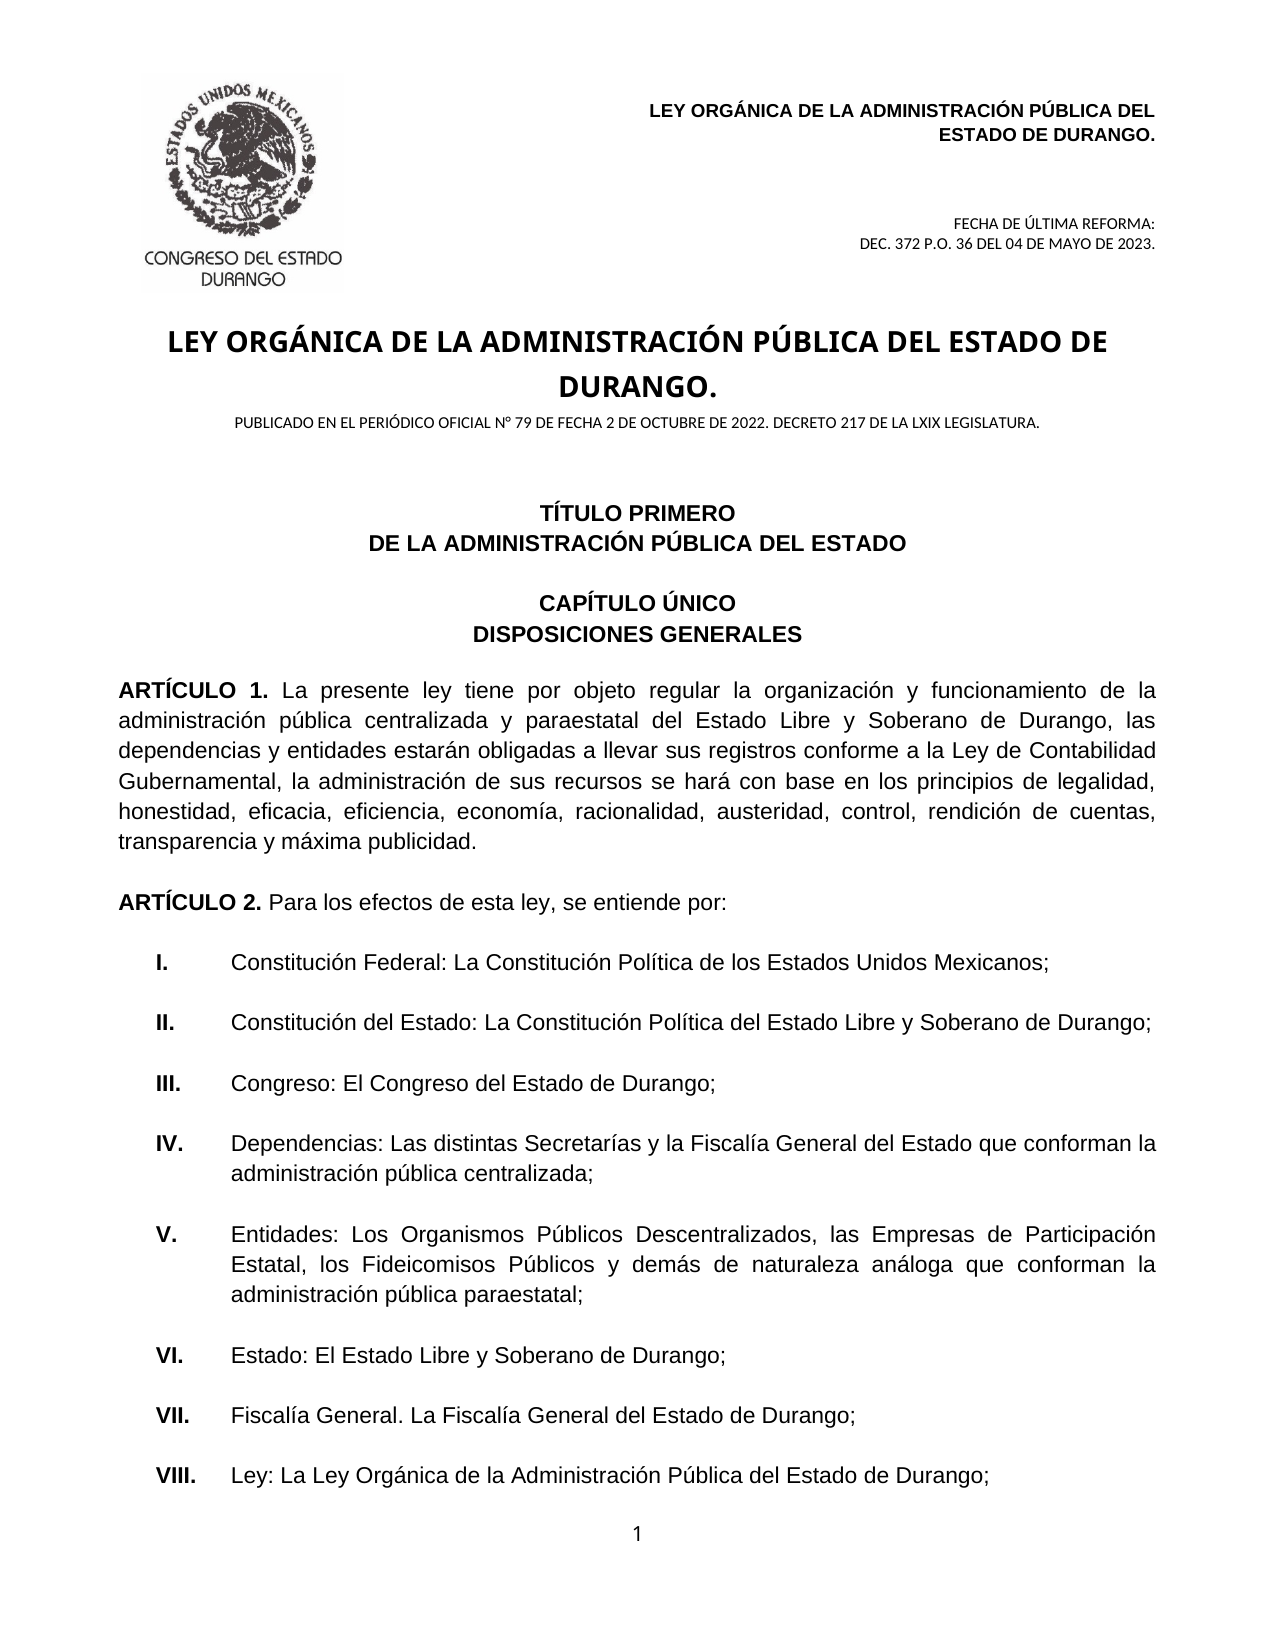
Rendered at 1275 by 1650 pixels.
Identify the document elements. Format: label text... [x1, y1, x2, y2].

list Estado: El Estado Libre y Soberano de Durango; [156, 1342, 1157, 1368]
list Congreso: El Congreso del Estado de Durango; [156, 1070, 1157, 1096]
list Ley: La Ley Orgánica de la Administración Pública del Estado de Durango; [156, 1462, 1157, 1489]
list Constitución Federal: La Constitución Política de los Estados Unidos Mexicanos; [156, 949, 1157, 975]
text TÍTULO PRIMERO [118, 500, 1157, 526]
text DISPOSICIONES GENERALES [118, 621, 1157, 647]
text ARTÍCULO 1. La presente ley tiene por objeto regular la organización y funcionamiento de la administración pública centralizada y paraestatal del Estado Libre y Soberano de Durango, las dependencias y entidades estarán obligadas a llevar sus registros conforme a la Ley de Contabilidad Gubernamental, la administración de sus recursos se hará con base en los principios de legalidad, honestidad, eficacia, eficiencia, economía, racionalidad, austeridad, control, rendición de cuentas, transparencia y máxima publicidad. [118, 677, 1157, 854]
text ARTÍCULO 2. Para los efectos de esta ley, se entiende por: [118, 888, 1157, 915]
picture [140, 73, 344, 293]
text DE LA ADMINISTRACIÓN PÚBLICA DEL ESTADO [118, 530, 1157, 556]
list Fiscalía General. La Fiscalía General del Estado de Durango; [156, 1402, 1157, 1428]
text PUBLICADO EN EL PERIÓDICO OFICIAL N° 79 DE FECHA 2 DE OCTUBRE DE 2022. DECRETO 217 DE LA LXIX LEGISLATURA. [118, 412, 1157, 433]
list Dependencias: Las distintas Secretarías y la Fiscalía General del Estado que conforman la administración pública centralizada; [156, 1130, 1157, 1187]
list Constitución del Estado: La Constitución Política del Estado Libre y Soberano de Durango; [156, 1009, 1157, 1036]
text CAPÍTULO ÚNICO [118, 590, 1157, 617]
text LEY ORGÁNICA DE LA ADMINISTRACIÓN PÚBLICA DEL ESTADO DE DURANGO. [118, 321, 1157, 406]
list Entidades: Los Organismos Públicos Descentralizados, las Empresas de Participación Estatal, los Fideicomisos Públicos y demás de naturaleza análoga que conforman la administración pública paraestatal; [156, 1221, 1157, 1308]
